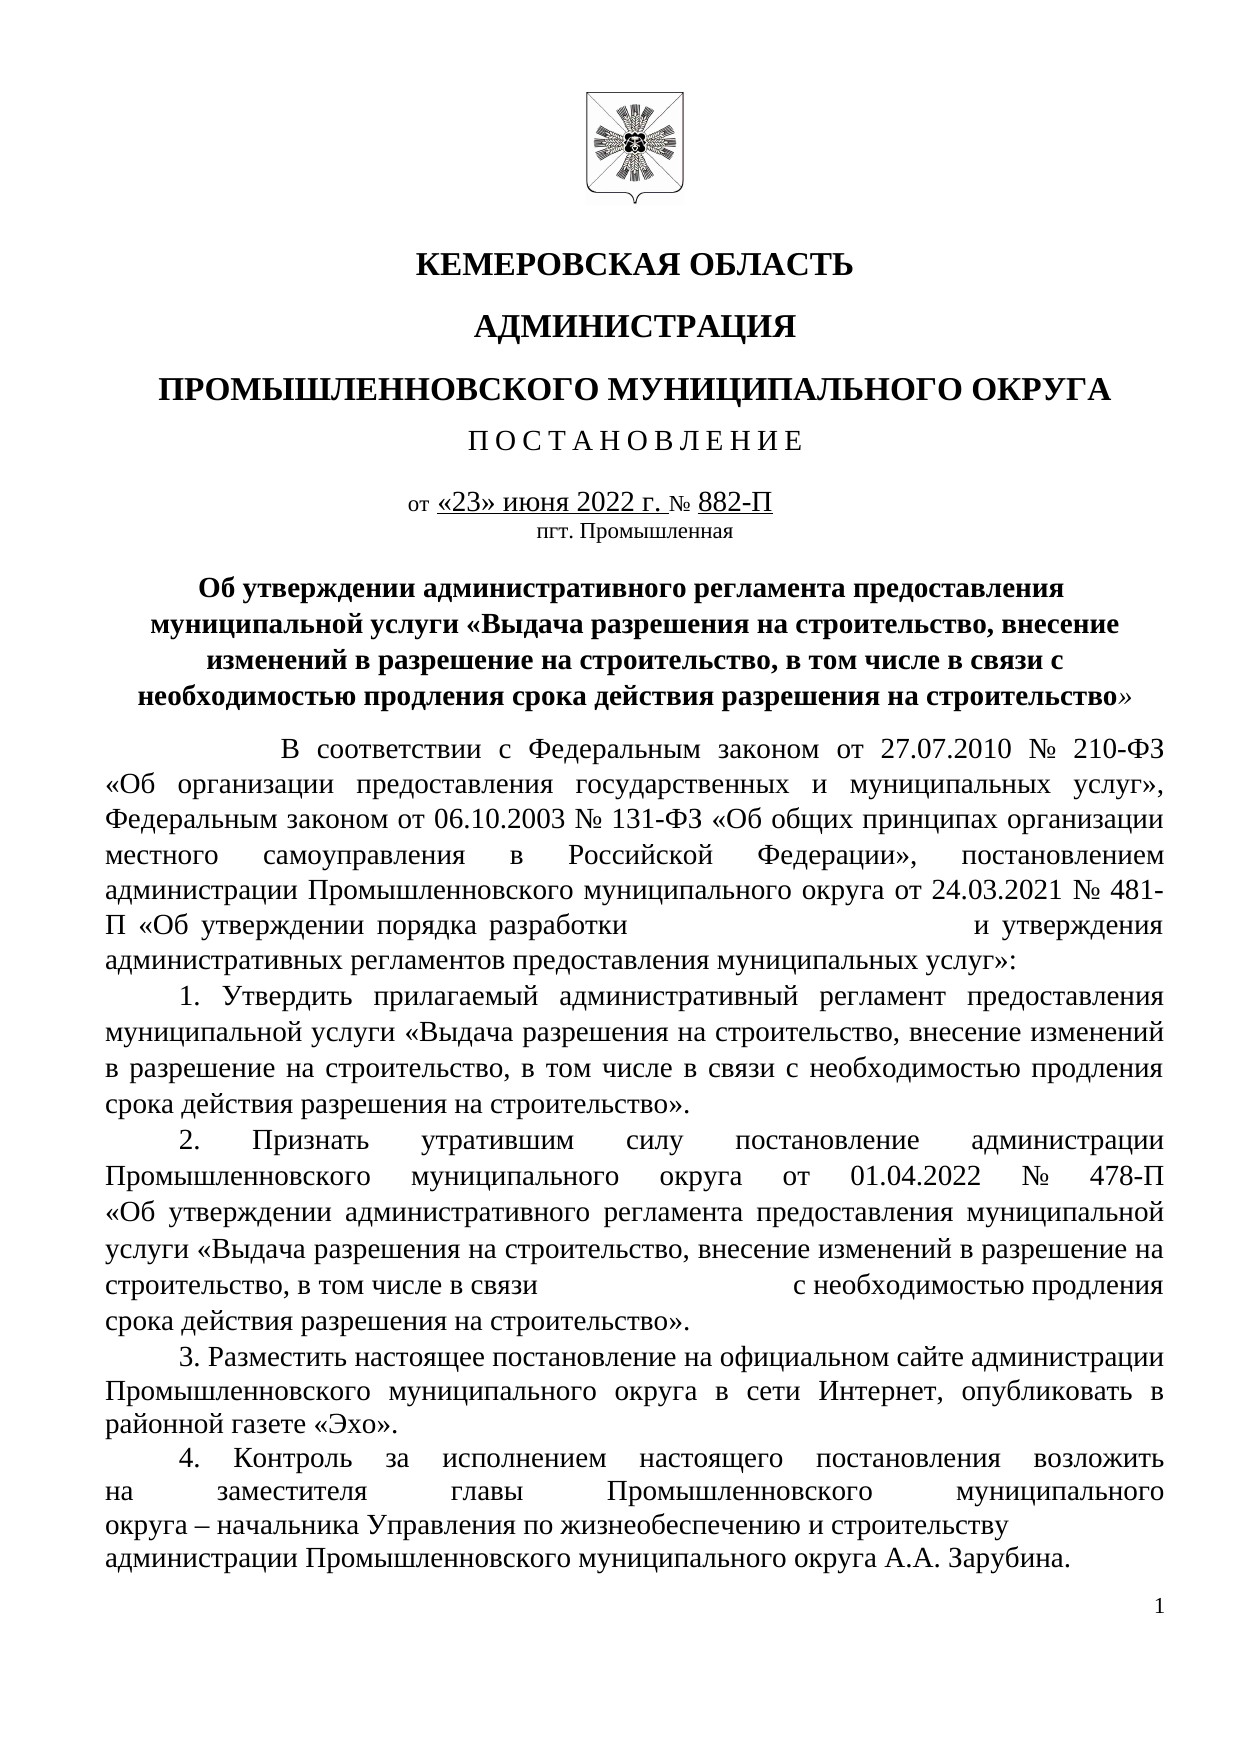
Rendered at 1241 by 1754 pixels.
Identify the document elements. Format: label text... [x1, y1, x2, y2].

subtitle ПРОМЫШЛЕННОВСКОГО МУНИЦИПАЛЬНОГО ОКРУГА [105, 369, 1165, 407]
subtitle ПОСТАНОВЛЕНИЕ [105, 423, 1165, 456]
text от «23» июня 2022 г. № 882-П [105, 484, 1165, 517]
subtitle АДМИНИСТРАЦИЯ [105, 307, 1165, 345]
text 1. Утвердить прилагаемый административный регламент предоставления муниципальной услуги «Выдача разрешения на строительство, внесение изменений в разрешение на строительство, в том числе в связи с необходимостью продления срока действия разрешения на строительство». [105, 978, 1165, 1120]
picture [585, 91, 685, 205]
text Об утверждении административного регламента предоставления муниципальной услуги «Выдача разрешения на строительство, внесение изменений в разрешение на строительство, в том числе в связи с необходимостью продления срока действия разрешения на строительство» [105, 570, 1165, 712]
text В соответствии с Федеральным законом от 27.07.2010 № 210-ФЗ «Об организации предоставления государственных и муниципальных услуг», Федеральным законом от 06.10.2003 № 131-ФЗ «Об общих принципах организации местного самоуправления в Российской Федерации», постановлением администрации Промышленновского муниципального округа от 24.03.2021 № 481-П «Об утверждении порядка разработки и утверждения административных регламентов предоставления муниципальных услуг»: [105, 731, 1165, 976]
text 2. Признать утратившим силу постановление администрации Промышленновского муниципального округа от 01.04.2022 № 478-П «Об утверждении административного регламента предоставления муниципальной услуги «Выдача разрешения на строительство, внесение изменений в разрешение на строительство, в том числе в связи с необходимостью продления срока действия разрешения на строительство». [105, 1122, 1165, 1337]
text 4. Контроль за исполнением настоящего постановления возложить на заместителя главы Промышленновского муниципального округа – начальника Управления по жизнеобеспечению и строительству [105, 1440, 1165, 1540]
subtitle КЕМЕРОВСКАЯ ОБЛАСТЬ [105, 244, 1165, 283]
text 3. Разместить настоящее постановление на официальном сайте администрации Промышленновского муниципального округа в сети Интернет, опубликовать в районной газете «Эхо». [105, 1339, 1165, 1440]
text администрации Промышленновского муниципального округа А.А. Зарубина. [105, 1540, 1165, 1574]
text пгт. Промышленная [105, 517, 1165, 544]
